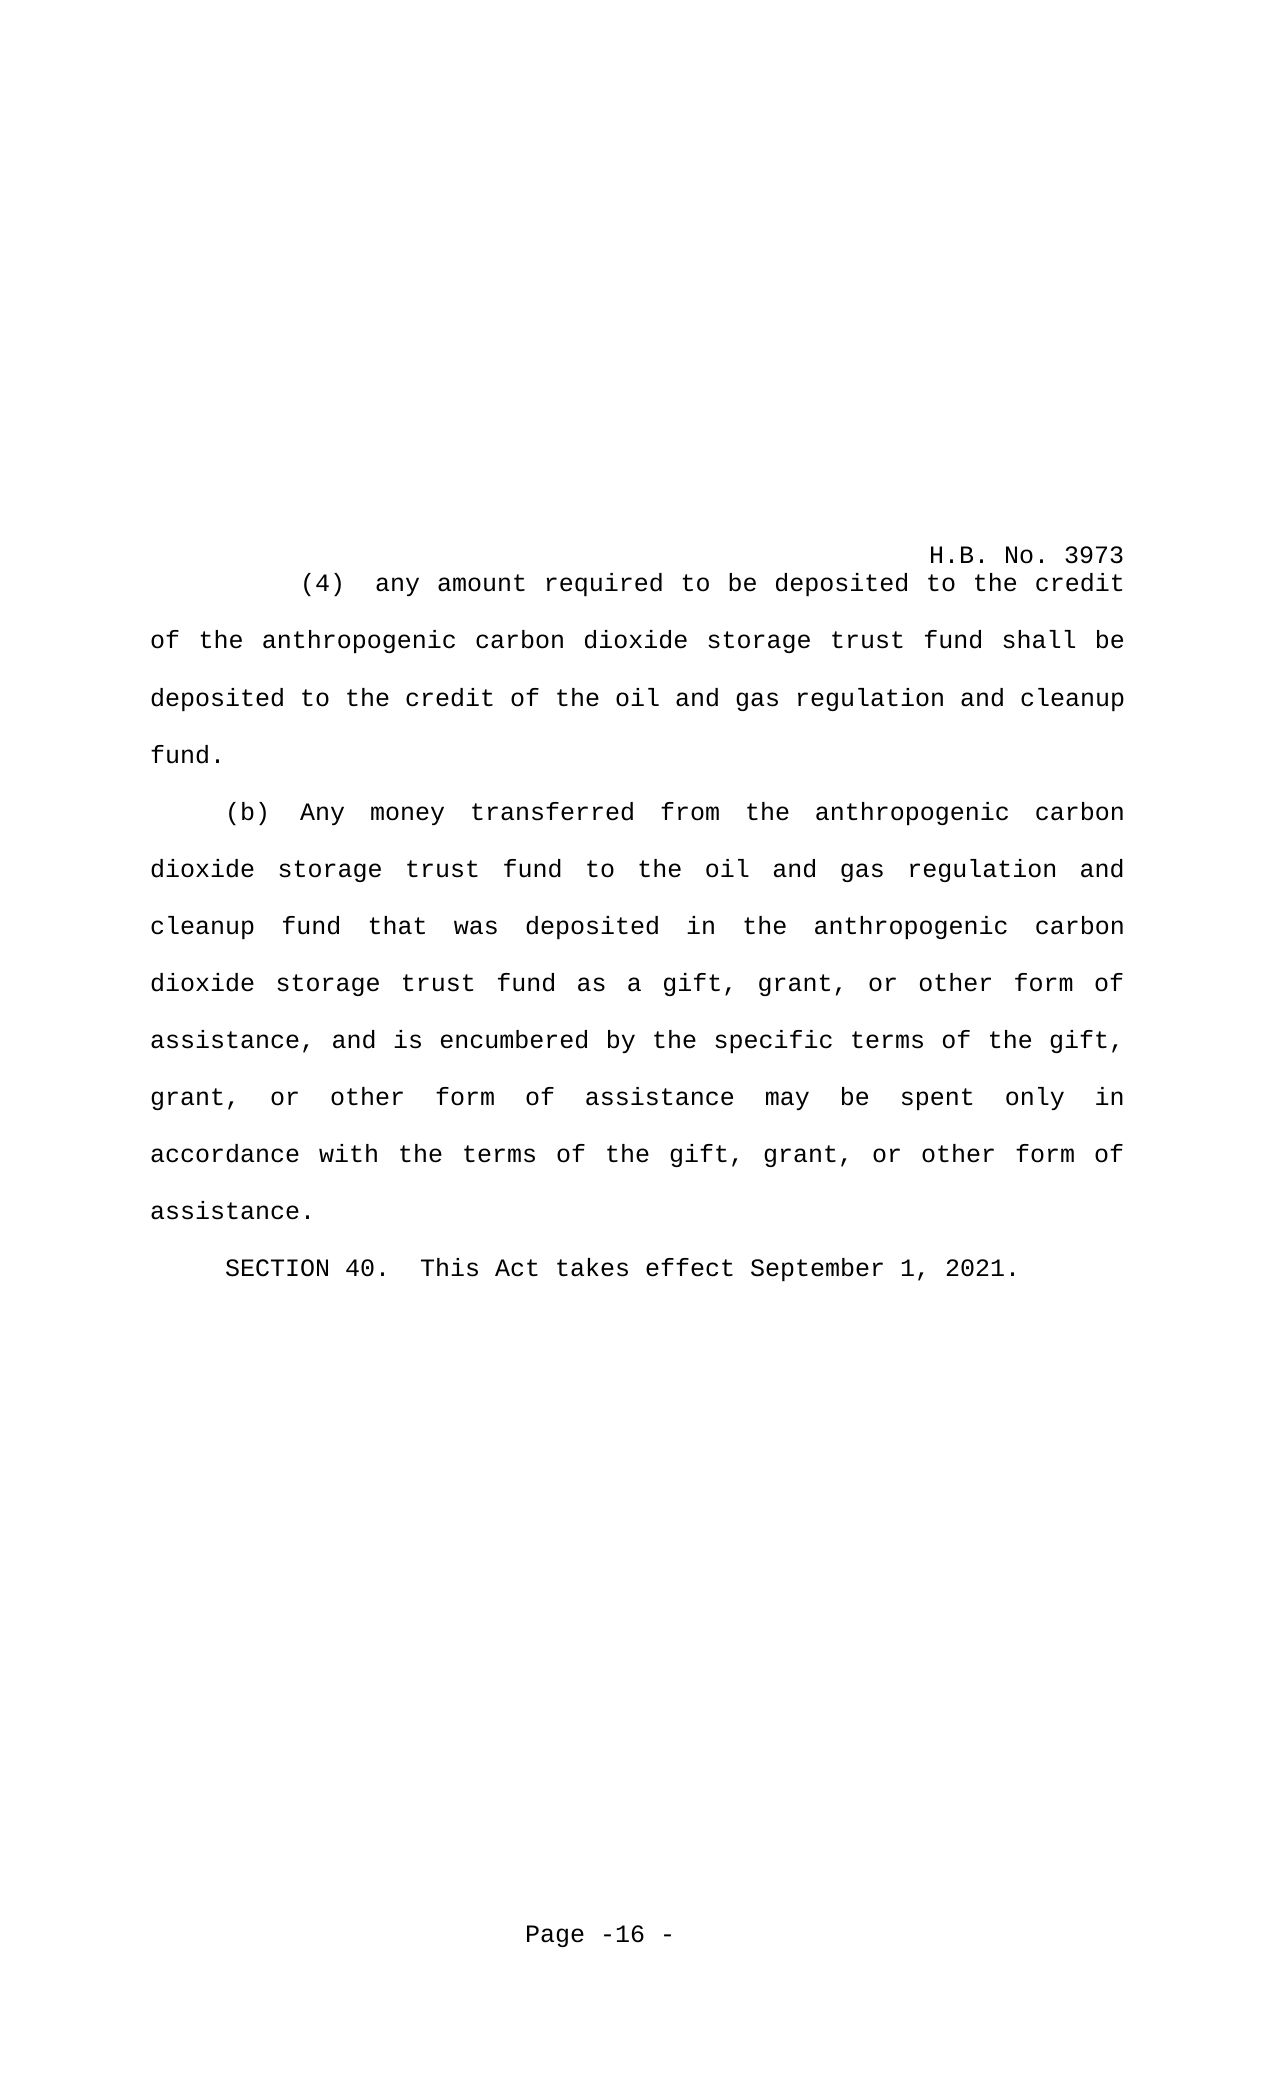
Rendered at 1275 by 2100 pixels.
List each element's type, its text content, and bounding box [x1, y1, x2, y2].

text (b) Any money transferred from the anthropogenic carbon dioxide storage trust fund to the oil and gas regulation and cleanup fund that was deposited in the anthropogenic carbon dioxide storage trust fund as a gift, grant, or other form of assistance, and is encumbered by the specific terms of the gift, grant, or other form of assistance may be spent only in accordance with the terms of the gift, grant, or other form of assistance. [150, 799, 1125, 1227]
text SECTION 40. This Act takes effect September 1, 2021. [150, 1256, 1125, 1284]
text (4) any amount required to be deposited to the credit of the anthropogenic carbon dioxide storage trust fund shall be deposited to the credit of the oil and gas regulation and cleanup fund. [150, 571, 1125, 771]
